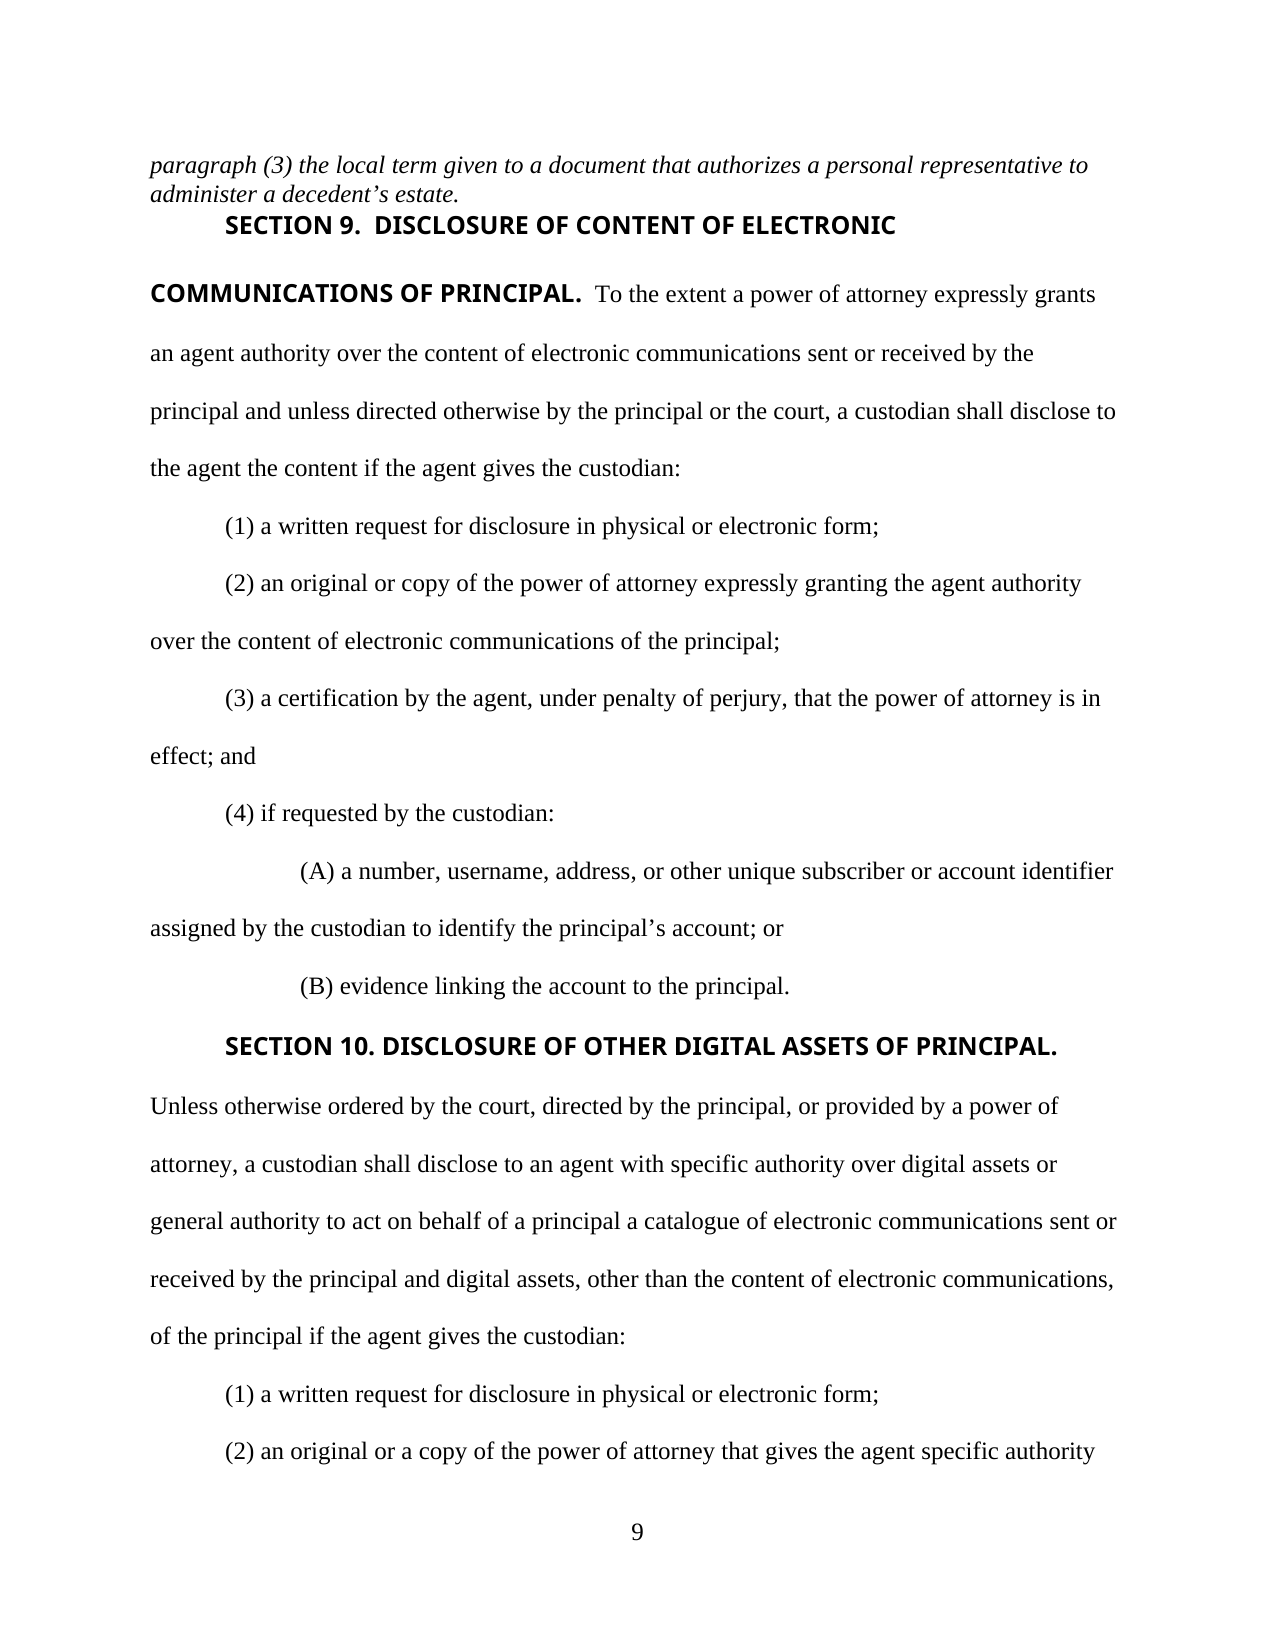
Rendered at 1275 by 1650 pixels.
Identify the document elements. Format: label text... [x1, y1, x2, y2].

text (2) an original or copy of the power of attorney expressly granting the agent authority over the content of electronic communications of the principal; [150, 568, 1125, 655]
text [150, 1436, 1125, 1465]
text (4) if requested by the custodian: [150, 798, 1125, 827]
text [150, 150, 1125, 207]
text (A) a number, username, address, or other unique subscriber or account identifier assigned by the custodian to identify the principal’s account; or [150, 856, 1125, 942]
text (B) evidence linking the account to the principal. [150, 971, 1125, 1000]
text (1) a written request for disclosure in physical or electronic form; [150, 1379, 1125, 1407]
text (3) a certification by the agent, under penalty of perjury, that the power of attorney is in effect; and [150, 683, 1125, 770]
text SECTION 9. DISCLOSURE OF CONTENT OF ELECTRONIC COMMUNICATIONS OF PRINCIPAL. To the extent a power of attorney expressly grants an agent authority over the content of electronic communications sent or received by the principal and unless directed otherwise by the principal or the court, a custodian shall disclose to the agent the content if the agent gives the custodian: [150, 207, 1125, 482]
text (1) a written request for disclosure in physical or electronic form; [150, 511, 1125, 540]
text SECTION 10. DISCLOSURE OF OTHER DIGITAL ASSETS OF PRINCIPAL. Unless otherwise ordered by the court, directed by the principal, or provided by a power of attorney, a custodian shall disclose to an agent with specific authority over digital assets or general authority to act on behalf of a principal a catalogue of electronic communications sent or received by the principal and digital assets, other than the content of electronic communications, of the principal if the agent gives the custodian: [150, 1028, 1125, 1350]
